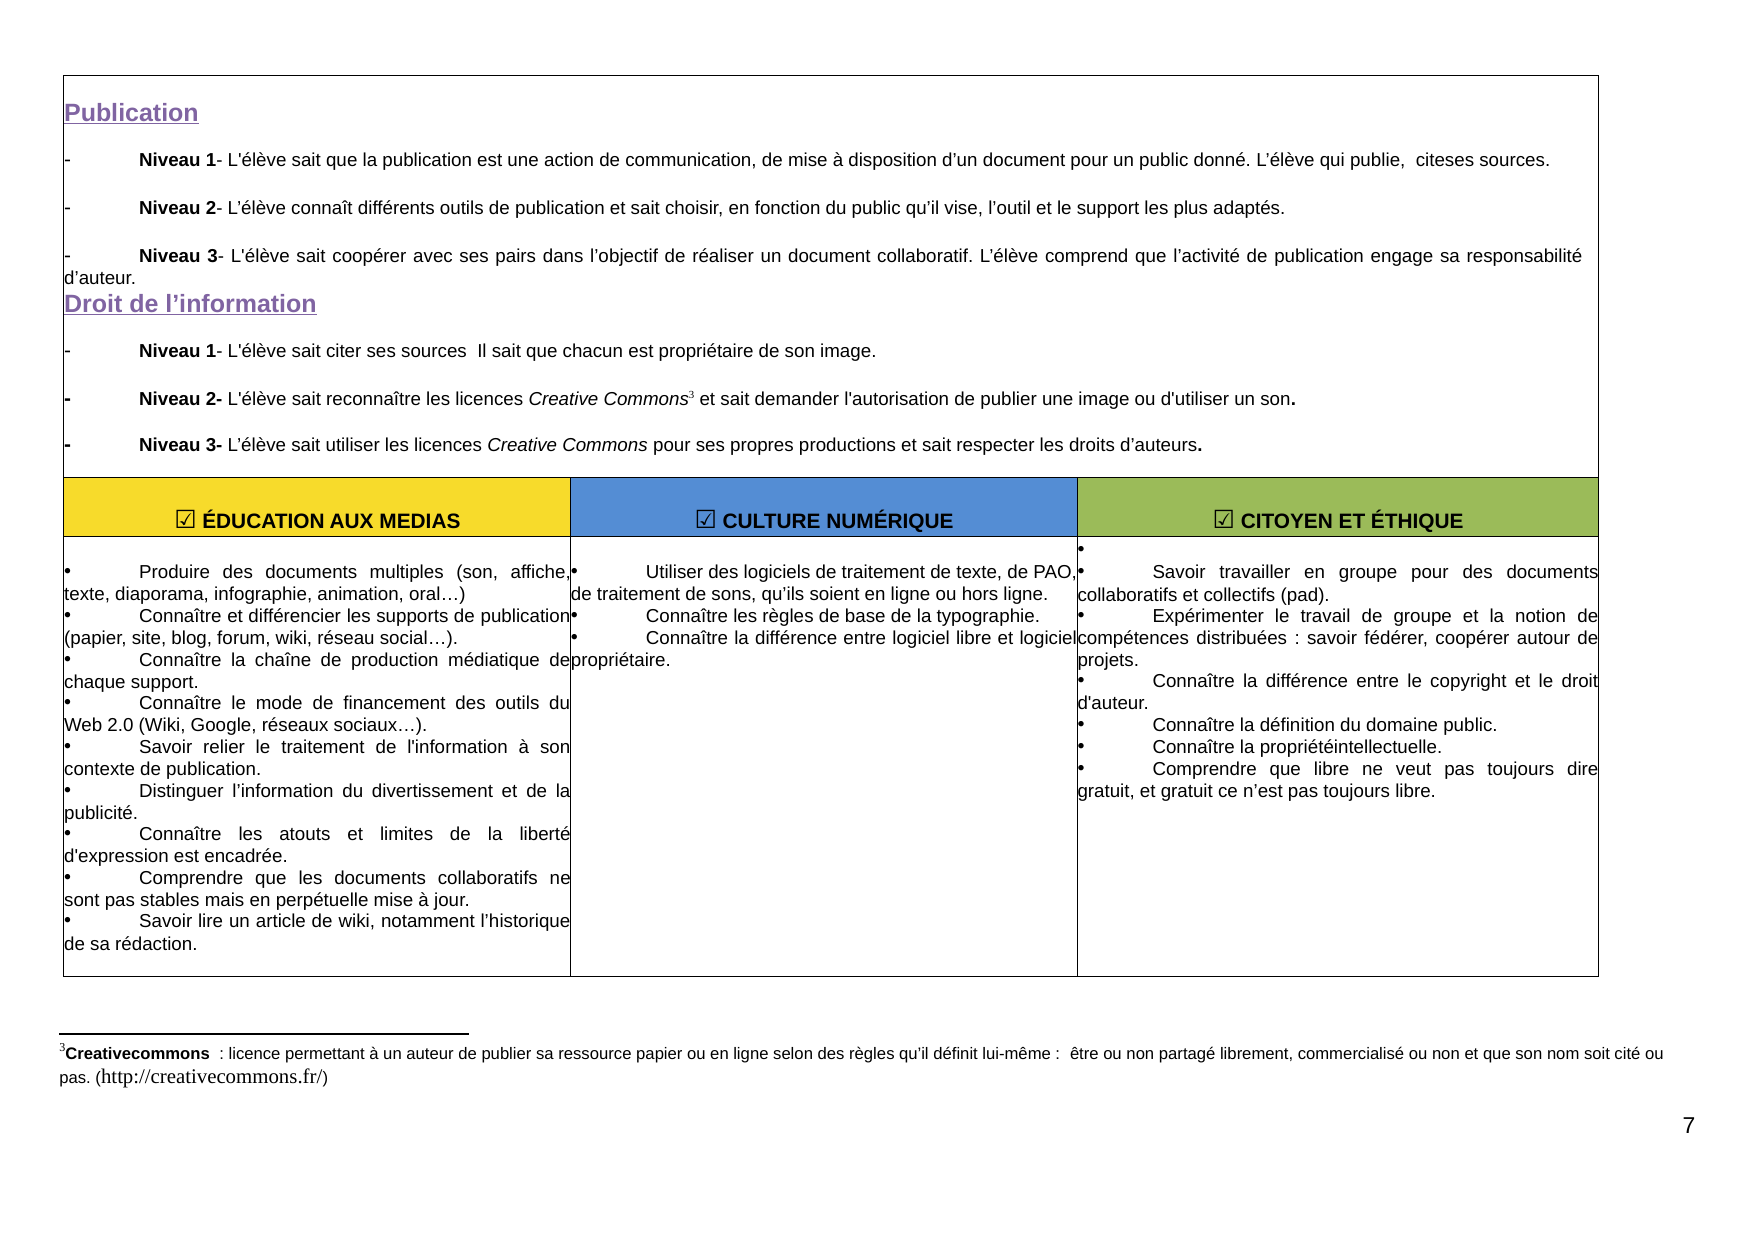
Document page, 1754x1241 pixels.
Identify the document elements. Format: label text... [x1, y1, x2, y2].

table_cell ☑ CITOYEN ET ÉTHIQUE [1078, 478, 1598, 536]
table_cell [64, 76, 1598, 477]
table_cell Savoir travailler en groupe pour des documents collaboratifs et collectifs (pad). Expérimenter le travail de groupe et la notion de compétences distribuées : savoir fédérer, coopérer autour de projets. Connaître la différence entre le copyright et le droit d'auteur. Connaître la définition du domaine public. Connaître la propriétéintellectuelle. Comprendre que libre ne veut pas toujours dire gratuit, et gratuit ce n’est pas toujours libre. [1078, 537, 1598, 976]
table_cell ☑ ÉDUCATION AUX MEDIAS [64, 478, 570, 536]
table_cell Produire des documents multiples (son, affiche, texte, diaporama, infographie, animation, oral…) Connaître et différencier les supports de publication (papier, site, blog, forum, wiki, réseau social…). Connaître la chaîne de production médiatique de chaque support. Connaître le mode de financement des outils du Web 2.0 (Wiki, Google, réseaux sociaux…). Savoir relier le traitement de l'information à son contexte de publication. Distinguer l’information du divertissement et de la publicité. Connaître les atouts et limites de la liberté d'expression est encadrée. Comprendre que les documents collaboratifs ne sont pas stables mais en perpétuelle mise à jour. Savoir lire un article de wiki, notamment l’historique de sa rédaction. [64, 537, 570, 976]
table_cell Utiliser des logiciels de traitement de texte, de PAO, de traitement de sons, qu’ils soient en ligne ou hors ligne. Connaître les règles de base de la typographie. Connaître la différence entre logiciel libre et logiciel propriétaire. [571, 537, 1077, 976]
table_cell ☑ CULTURE NUMÉRIQUE [571, 478, 1077, 536]
